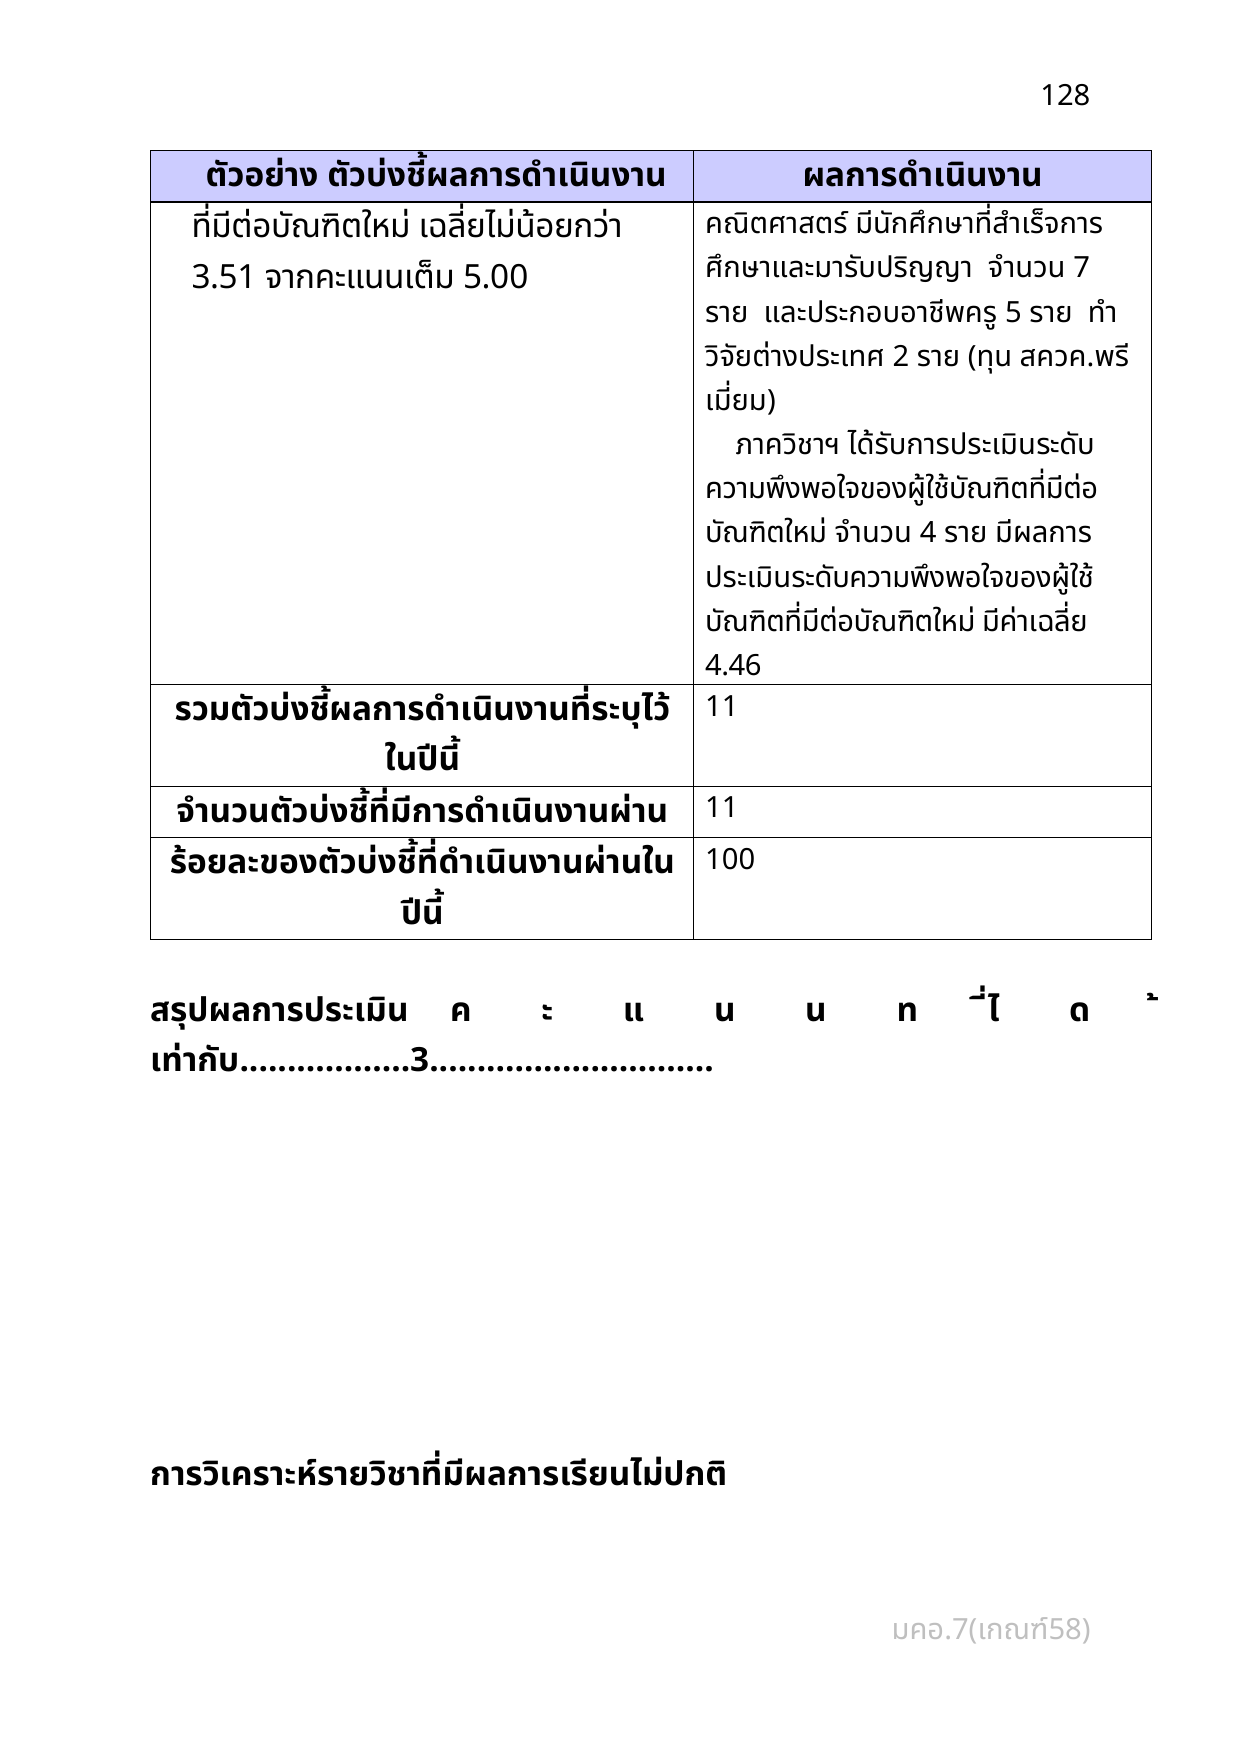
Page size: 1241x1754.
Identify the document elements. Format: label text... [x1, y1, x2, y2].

table_header ตัวอย่าง ตัวบ่งชี้ผลการดำเนินงาน [151, 151, 693, 201]
table_cell รวมตัวบ่งชี้ผลการดำเนินงานที่ระบุไว้ในปีนี้ [151, 685, 693, 786]
table_cell ร้อยละของตัวบ่งชี้ที่ดำเนินงานผ่านในปีนี้ [151, 838, 693, 939]
table_header ผลการดำเนินงาน [694, 151, 1151, 201]
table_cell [694, 203, 1151, 684]
text สรุปผลการประเมิน คะแนนที่ได้เท่ากับ..................3.............................. [150, 986, 1090, 1087]
table_cell 11 [694, 787, 1151, 837]
table_cell 100 [694, 838, 1151, 939]
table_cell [151, 203, 693, 684]
text การวิเคราะห์รายวิชาที่มีผลการเรียนไม่ปกติ [150, 1450, 1090, 1500]
table_cell จำนวนตัวบ่งชี้ที่มีการดำเนินงานผ่าน [151, 787, 693, 837]
table_cell 11 [694, 685, 1151, 786]
